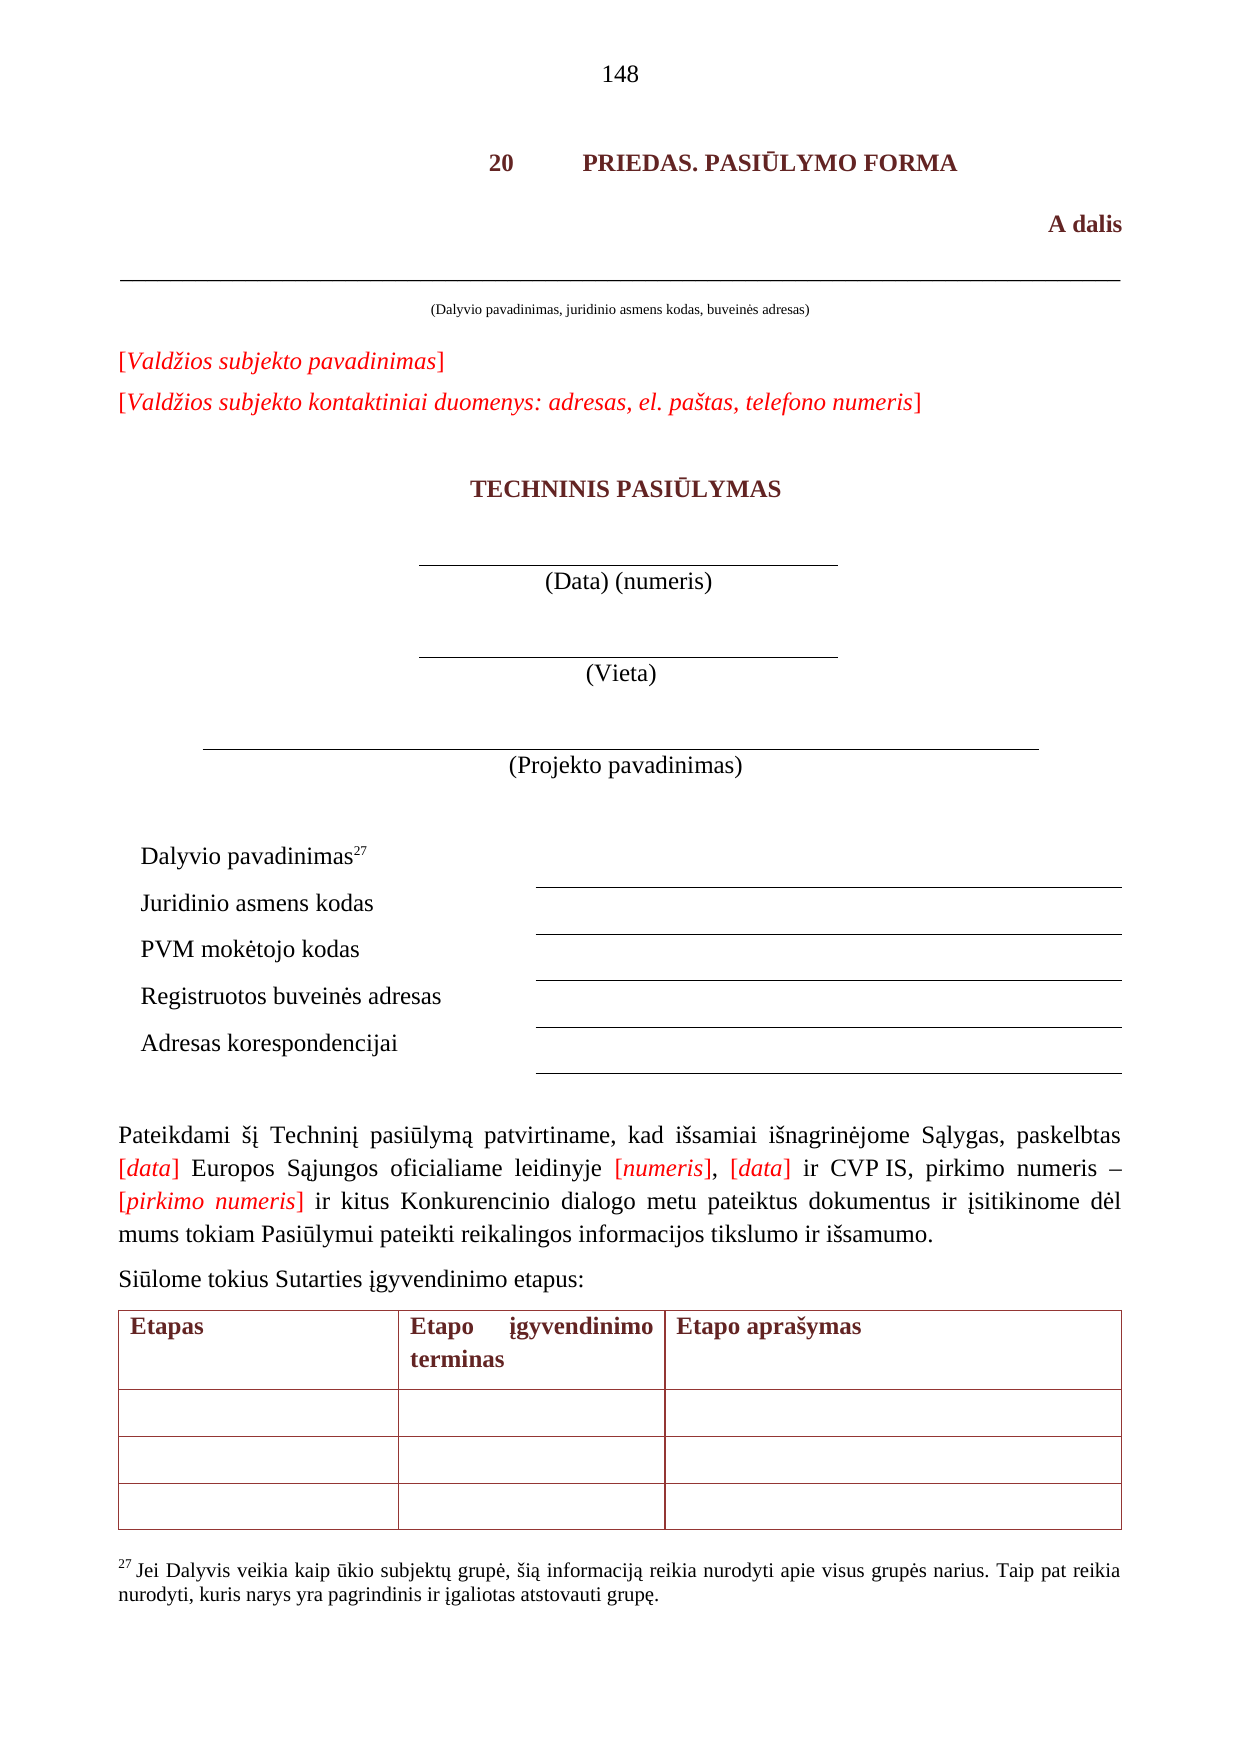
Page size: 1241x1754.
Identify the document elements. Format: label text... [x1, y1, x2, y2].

subtitle Priedas. Pasiūlymo forma [324, 148, 1122, 176]
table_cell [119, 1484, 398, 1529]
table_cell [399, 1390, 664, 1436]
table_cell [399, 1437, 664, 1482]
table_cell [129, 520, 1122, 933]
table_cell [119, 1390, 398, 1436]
text (Dalyvio pavadinimas, juridinio asmens kodas, buveinės adresas) [118, 301, 1122, 329]
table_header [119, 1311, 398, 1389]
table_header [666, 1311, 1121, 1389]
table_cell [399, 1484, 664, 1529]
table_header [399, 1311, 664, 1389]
text [Valdžios subjekto pavadinimas] [118, 346, 1122, 375]
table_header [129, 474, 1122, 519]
text Siūlome tokius Sutarties įgyvendinimo etapus: [118, 1264, 1122, 1293]
text A dalis [118, 209, 1122, 238]
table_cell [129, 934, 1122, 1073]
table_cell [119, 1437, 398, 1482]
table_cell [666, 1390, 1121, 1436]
text [Valdžios subjekto kontaktiniai duomenys: adresas, el. paštas, telefono numeris] [118, 387, 1122, 416]
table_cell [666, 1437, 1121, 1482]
text ________________________________________________________________________________ [118, 255, 1122, 284]
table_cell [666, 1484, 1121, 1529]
text Pateikdami šį Techninį pasiūlymą patvirtiname, kad išsamiai išnagrinėjome Sąlygas, paskelbtas [data] Europos Sąjungos oficialiame leidinyje [numeris], [data] ir CVP IS, pirkimo numeris – [pirkimo numeris] ir kitus Konkurencinio dialogo metu pateiktus dokumentus ir įsitikinome dėl mums tokiam Pasiūlymui pateikti reikalingos informacijos tikslumo ir išsamumo. [118, 1120, 1122, 1247]
